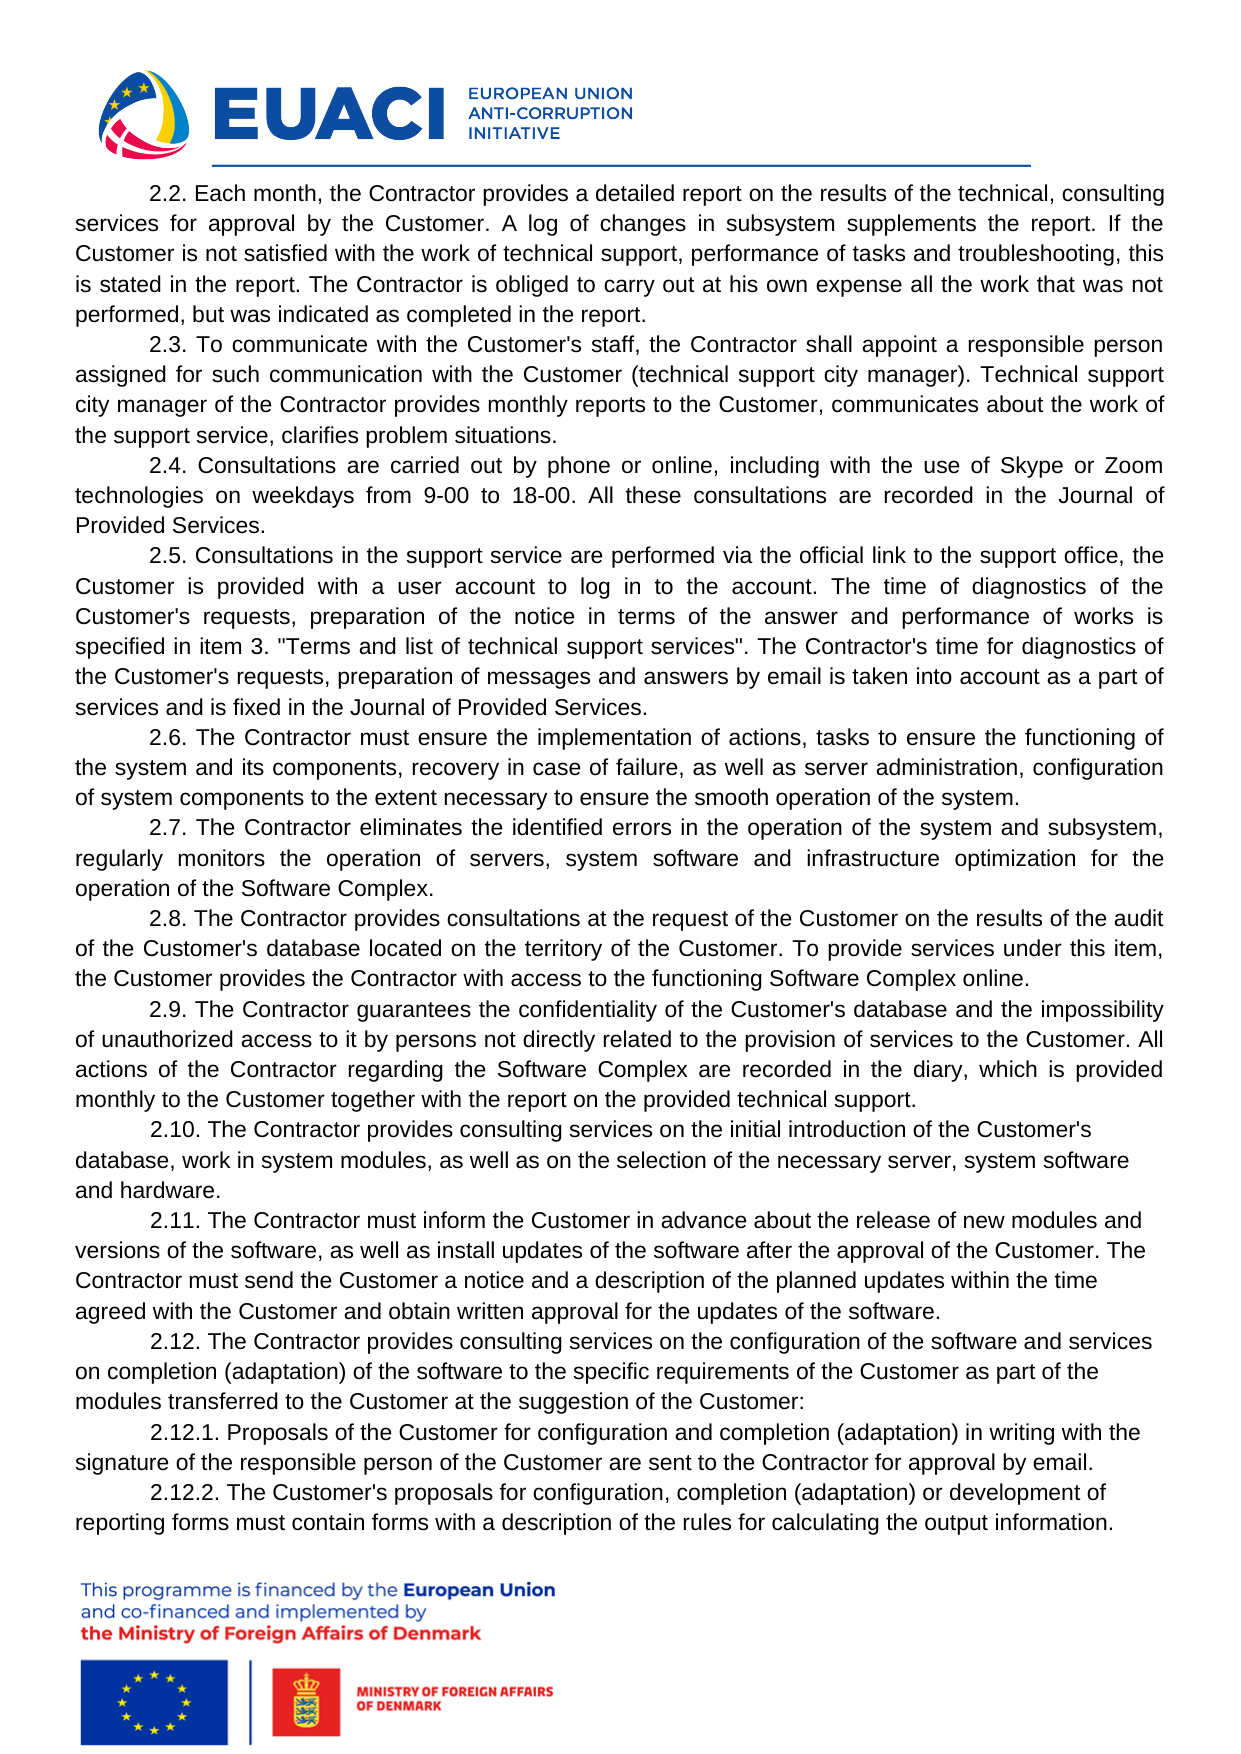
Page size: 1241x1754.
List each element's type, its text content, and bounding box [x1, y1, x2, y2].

text 2.8. The Contractor provides consultations at the request of the Customer on the results of the audit of the Customer's database located on the territory of the Customer. To provide services under this item, the Customer provides the Contractor with access to the functioning Software Complex online. [75, 905, 1165, 992]
text 2.10. The Contractor provides consulting services on the initial introduction of the Customer's database, work in system modules, as well as on the selection of the necessary server, system software and hardware. [75, 1116, 1165, 1203]
text 2.3. To communicate with the Customer's staff, the Contractor shall appoint a responsible person assigned for such communication with the Customer (technical support city manager). Technical support city manager of the Contractor provides monthly reports to the Customer, communicates about the work of the support service, clarifies problem situations. [75, 331, 1165, 448]
text 2.9. The Contractor guarantees the confidentiality of the Customer's database and the impossibility of unauthorized access to it by persons not directly related to the provision of services to the Customer. All actions of the Contractor regarding the Software Complex are recorded in the diary, which is provided monthly to the Customer together with the report on the provided technical support. [75, 996, 1165, 1113]
text 2.5. Consultations in the support service are performed via the official link to the support office, the Customer is provided with a user account to log in to the account. The time of diagnostics of the Customer's requests, preparation of the notice in terms of the answer and performance of works is specified in item 3. "Terms and list of technical support services". The Contractor's time for diagnostics of the Customer's requests, preparation of messages and answers by email is taken into account as a part of services and is fixed in the Journal of Provided Services. [75, 542, 1165, 720]
text 2.12. The Contractor provides consulting services on the configuration of the software and services on completion (adaptation) of the software to the specific requirements of the Customer as part of the modules transferred to the Customer at the suggestion of the Customer: [75, 1328, 1165, 1415]
text 2.7. The Contractor eliminates the identified errors in the operation of the system and subsystem, regularly monitors the operation of servers, system software and infrastructure optimization for the operation of the Software Complex. [75, 814, 1165, 901]
picture [75, 1571, 586, 1754]
picture [90, 33, 1036, 170]
text 2.2. Each month, the Contractor provides a detailed report on the results of the technical, consulting services for approval by the Customer. A log of changes in subsystem supplements the report. If the Customer is not satisfied with the work of technical support, performance of tasks and troubleshooting, this is stated in the report. The Contractor is obliged to carry out at his own expense all the work that was not performed, but was indicated as completed in the report. [75, 180, 1165, 327]
text 2.12.1. Proposals of the Customer for configuration and completion (adaptation) in writing with the signature of the responsible person of the Customer are sent to the Contractor for approval by email. [75, 1418, 1165, 1475]
text 2.4. Consultations are carried out by phone or online, including with the use of Skype or Zoom technologies on weekdays from 9-00 to 18-00. All these consultations are recorded in the Journal of Provided Services. [75, 452, 1165, 539]
text 2.11. The Contractor must inform the Customer in advance about the release of new modules and versions of the software, as well as install updates of the software after the approval of the Customer. The Contractor must send the Customer a notice and a description of the planned updates within the time agreed with the Customer and obtain written approval for the updates of the software. [75, 1207, 1165, 1324]
text 2.6. The Contractor must ensure the implementation of actions, tasks to ensure the functioning of the system and its components, recovery in case of failure, as well as server administration, configuration of system components to the extent necessary to ensure the smooth operation of the system. [75, 724, 1165, 811]
